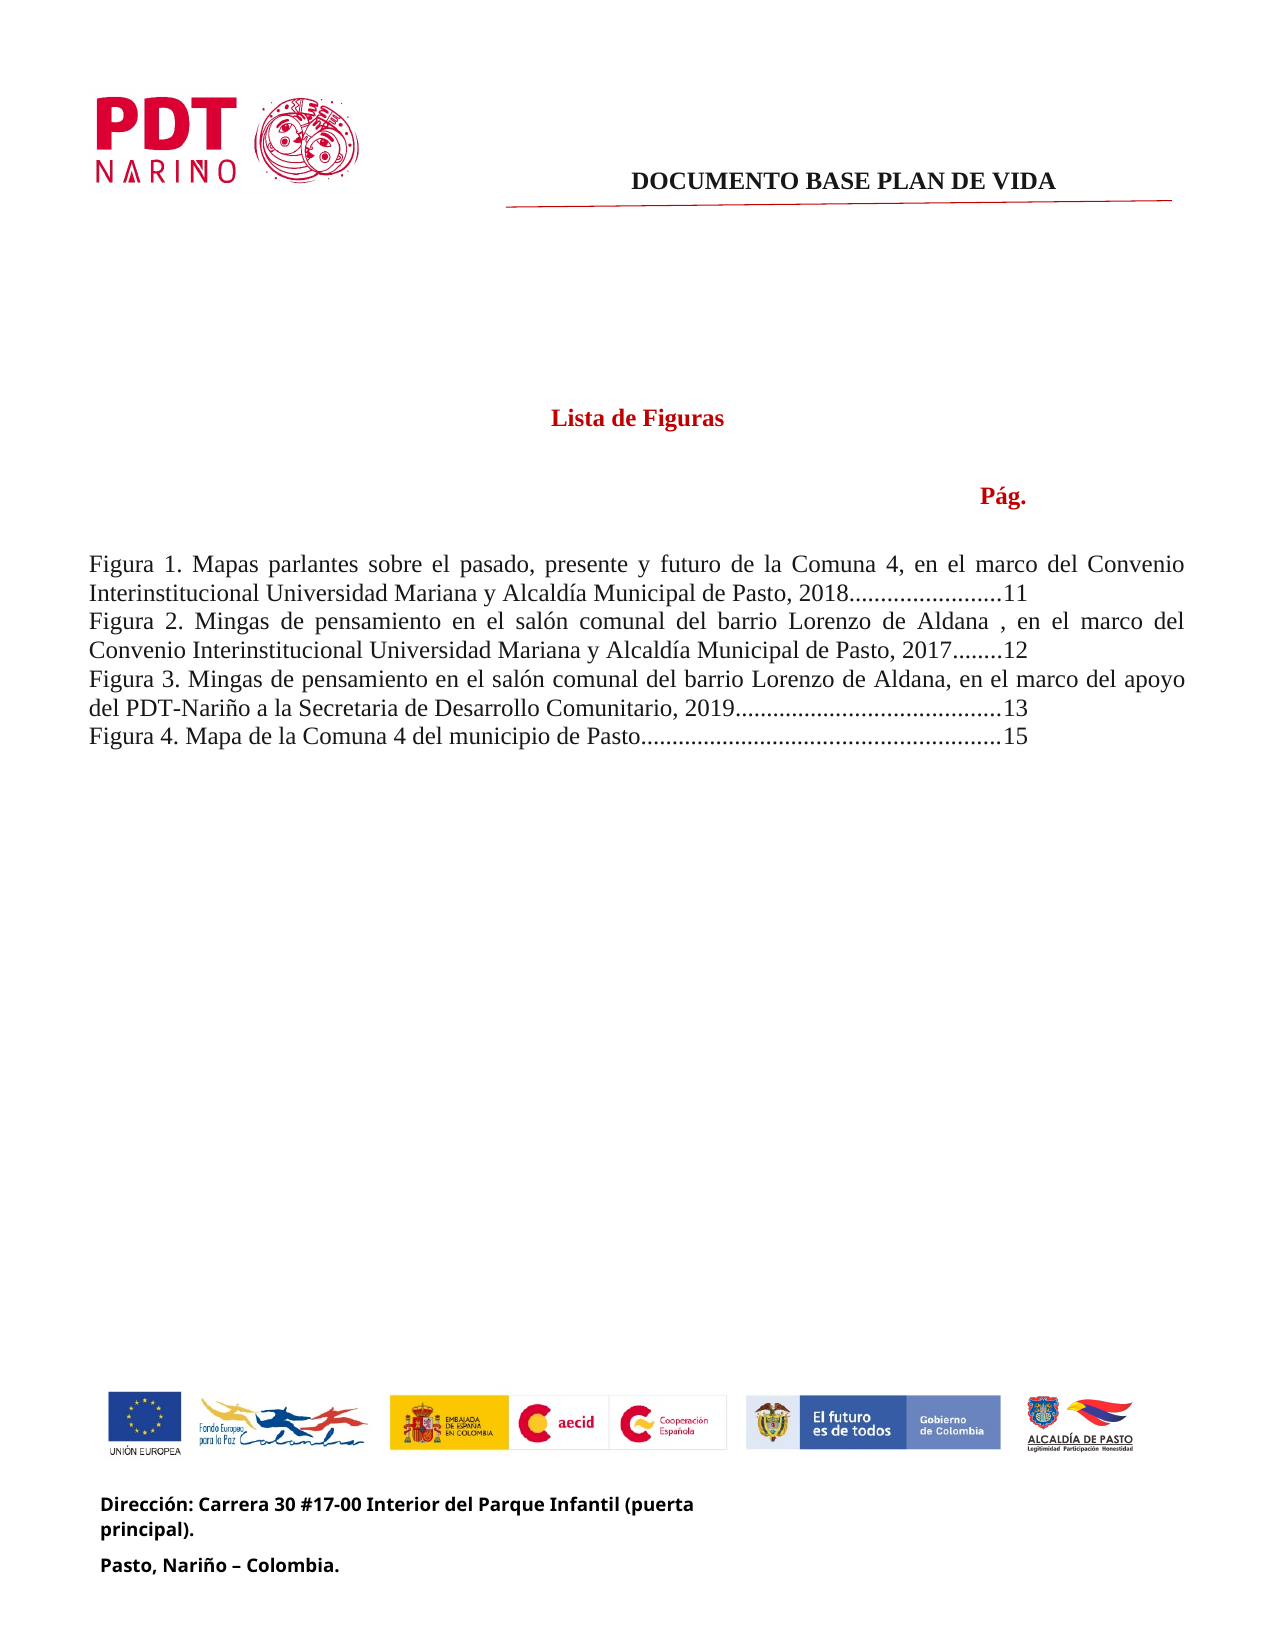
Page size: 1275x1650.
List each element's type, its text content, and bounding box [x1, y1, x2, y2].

text Pág. [89, 481, 1186, 510]
text Figura 1. Mapas parlantes sobre el pasado, presente y futuro de la Comuna 4, en el marco del Convenio Interinstitucional Universidad Mariana y Alcaldía Municipal de Pasto, 2018 11 [89, 549, 1186, 606]
text Figura 3. Mingas de pensamiento en el salón comunal del barrio Lorenzo de Aldana, en el marco del apoyo del PDT-Nariño a la Secretaria de Desarrollo Comunitario, 2019 13 [89, 664, 1186, 721]
picture [81, 1373, 1173, 1487]
picture [88, 86, 364, 195]
text Lista de Figuras [89, 403, 1186, 431]
text Figura 2. Mingas de pensamiento en el salón comunal del barrio Lorenzo de Aldana , en el marco del Convenio Interinstitucional Universidad Mariana y Alcaldía Municipal de Pasto, 2017 12 [89, 606, 1186, 664]
text Figura 4. Mapa de la Comuna 4 del municipio de Pasto 15 [89, 721, 1186, 750]
